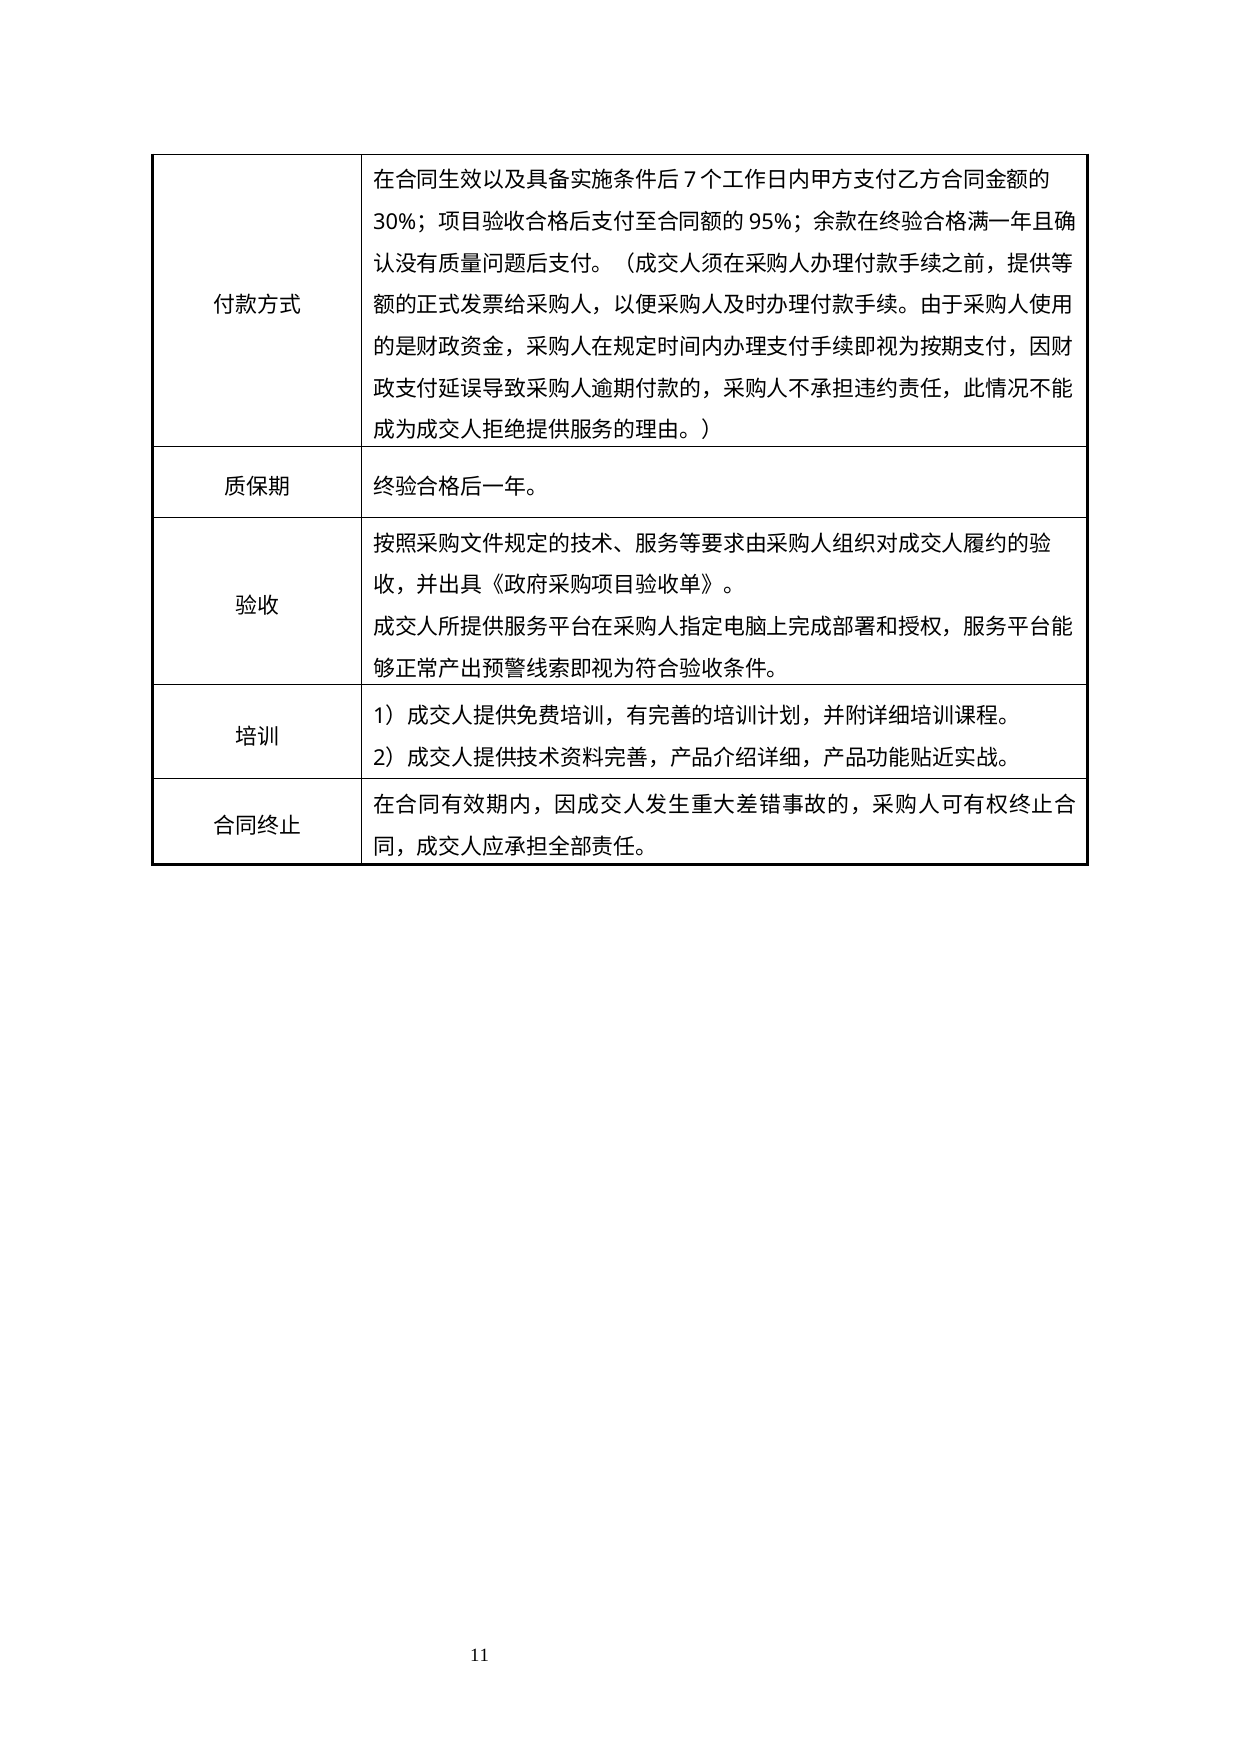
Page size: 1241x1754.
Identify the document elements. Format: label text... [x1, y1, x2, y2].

table_cell 质保期 [154, 447, 361, 517]
table_cell 培训 [154, 685, 361, 778]
table_cell 按照采购文件规定的技术、服务等要求由采购人组织对成交人履约的验收，并出具《政府采购项目验收单》。 成交人所提供服务平台在采购人指定电脑上完成部署和授权，服务平台能够正常产出预警线索即视为符合验收条件。 [362, 518, 1086, 684]
table_cell 在合同有效期内，因成交人发生重大差错事故的，采购人可有权终止合同，成交人应承担全部责任。 [362, 779, 1086, 863]
table_cell 1）成交人提供免费培训，有完善的培训计划，并附详细培训课程。 2）成交人提供技术资料完善，产品介绍详细，产品功能贴近实战。 [362, 685, 1086, 778]
table_cell 合同终止 [154, 779, 361, 863]
table_cell 终验合格后一年。 [362, 447, 1086, 517]
table_cell 在合同生效以及具备实施条件后7个工作日内甲方支付乙方合同金额的30%；项目验收合格后支付至合同额的95%；余款在终验合格满一年且确认没有质量问题后支付。（成交人须在采购人办理付款手续之前，提供等额的正式发票给采购人，以便采购人及时办理付款手续。由于采购人使用的是财政资金，采购人在规定时间内办理支付手续即视为按期支付，因财政支付延误导致采购人逾期付款的，采购人不承担违约责任，此情况不能成为成交人拒绝提供服务的理由。） [362, 155, 1086, 446]
table_cell 付款方式 [154, 155, 361, 446]
table_cell 验收 [154, 518, 361, 684]
